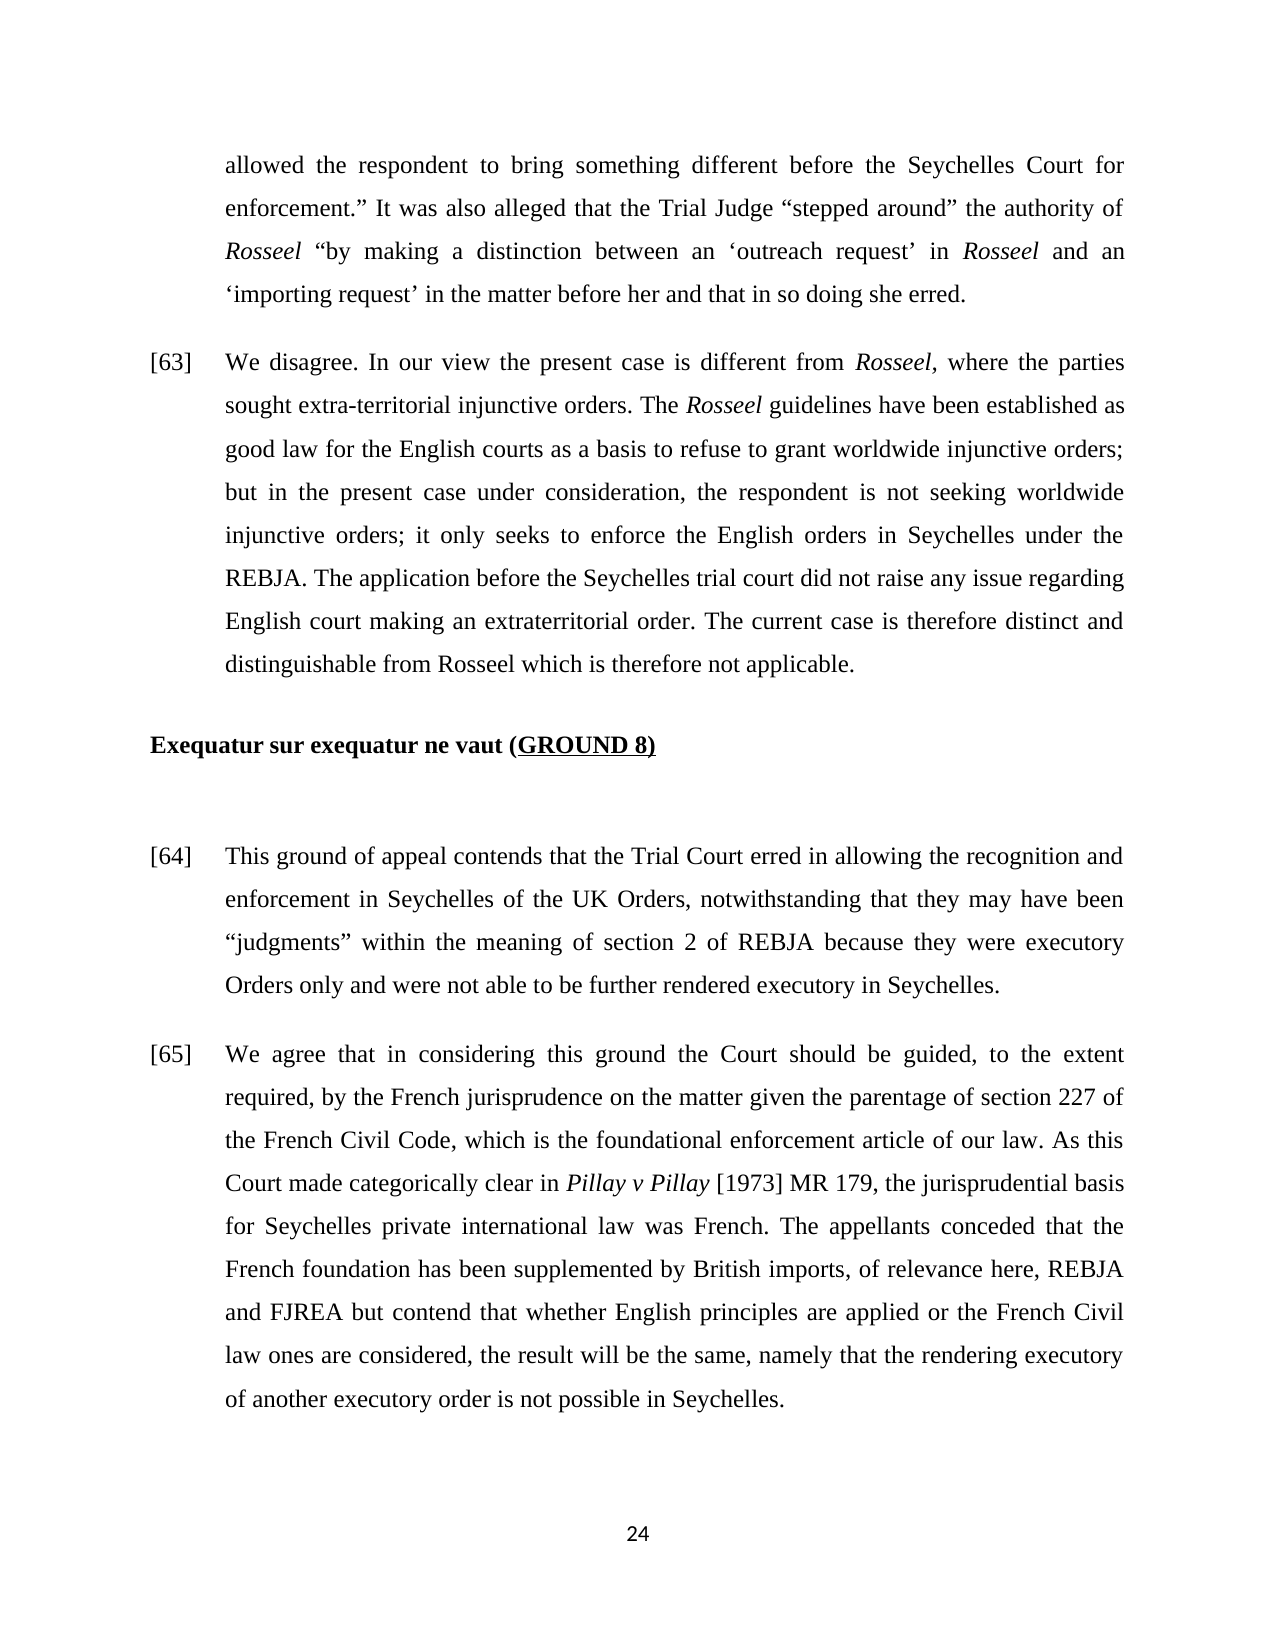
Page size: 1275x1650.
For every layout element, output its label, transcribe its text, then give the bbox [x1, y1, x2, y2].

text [150, 150, 1125, 308]
text We agree that in considering this ground the Court should be guided, to the extent required, by the French jurisprudence on the matter given the parentage of section 227 of the French Civil Code, which is the foundational enforcement article of our law. As this Court made categorically clear in Pillay v Pillay [1973] MR 179, the jurisprudential basis for Seychelles private international law was French. The appellants conceded that the French foundation has been supplemented by British imports, of relevance here, REBJA and FJREA but contend that whether English principles are applied or the French Civil law ones are considered, the result will be the same, namely that the rendering executory of another executory order is not possible in Seychelles. [150, 1039, 1125, 1412]
text This ground of appeal contends that the Trial Court erred in allowing the recognition and enforcement in Seychelles of the UK Orders, notwithstanding that they may have been “judgments” within the meaning of section 2 of REBJA because they were executory Orders only and were not able to be further rendered executory in Seychelles. [150, 841, 1125, 999]
text We disagree. In our view the present case is different from Rosseel, where the parties sought extra-territorial injunctive orders. The Rosseel guidelines have been established as good law for the English courts as a basis to refuse to grant worldwide injunctive orders; but in the present case under consideration, the respondent is not seeking worldwide injunctive orders; it only seeks to enforce the English orders in Seychelles under the REBJA. The application before the Seychelles trial court did not raise any issue regarding English court making an extraterritorial order. The current case is therefore distinct and distinguishable from Rosseel which is therefore not applicable. [150, 347, 1125, 678]
list Exequatur sur exequatur ne vaut (GROUND 8) [150, 730, 1125, 759]
